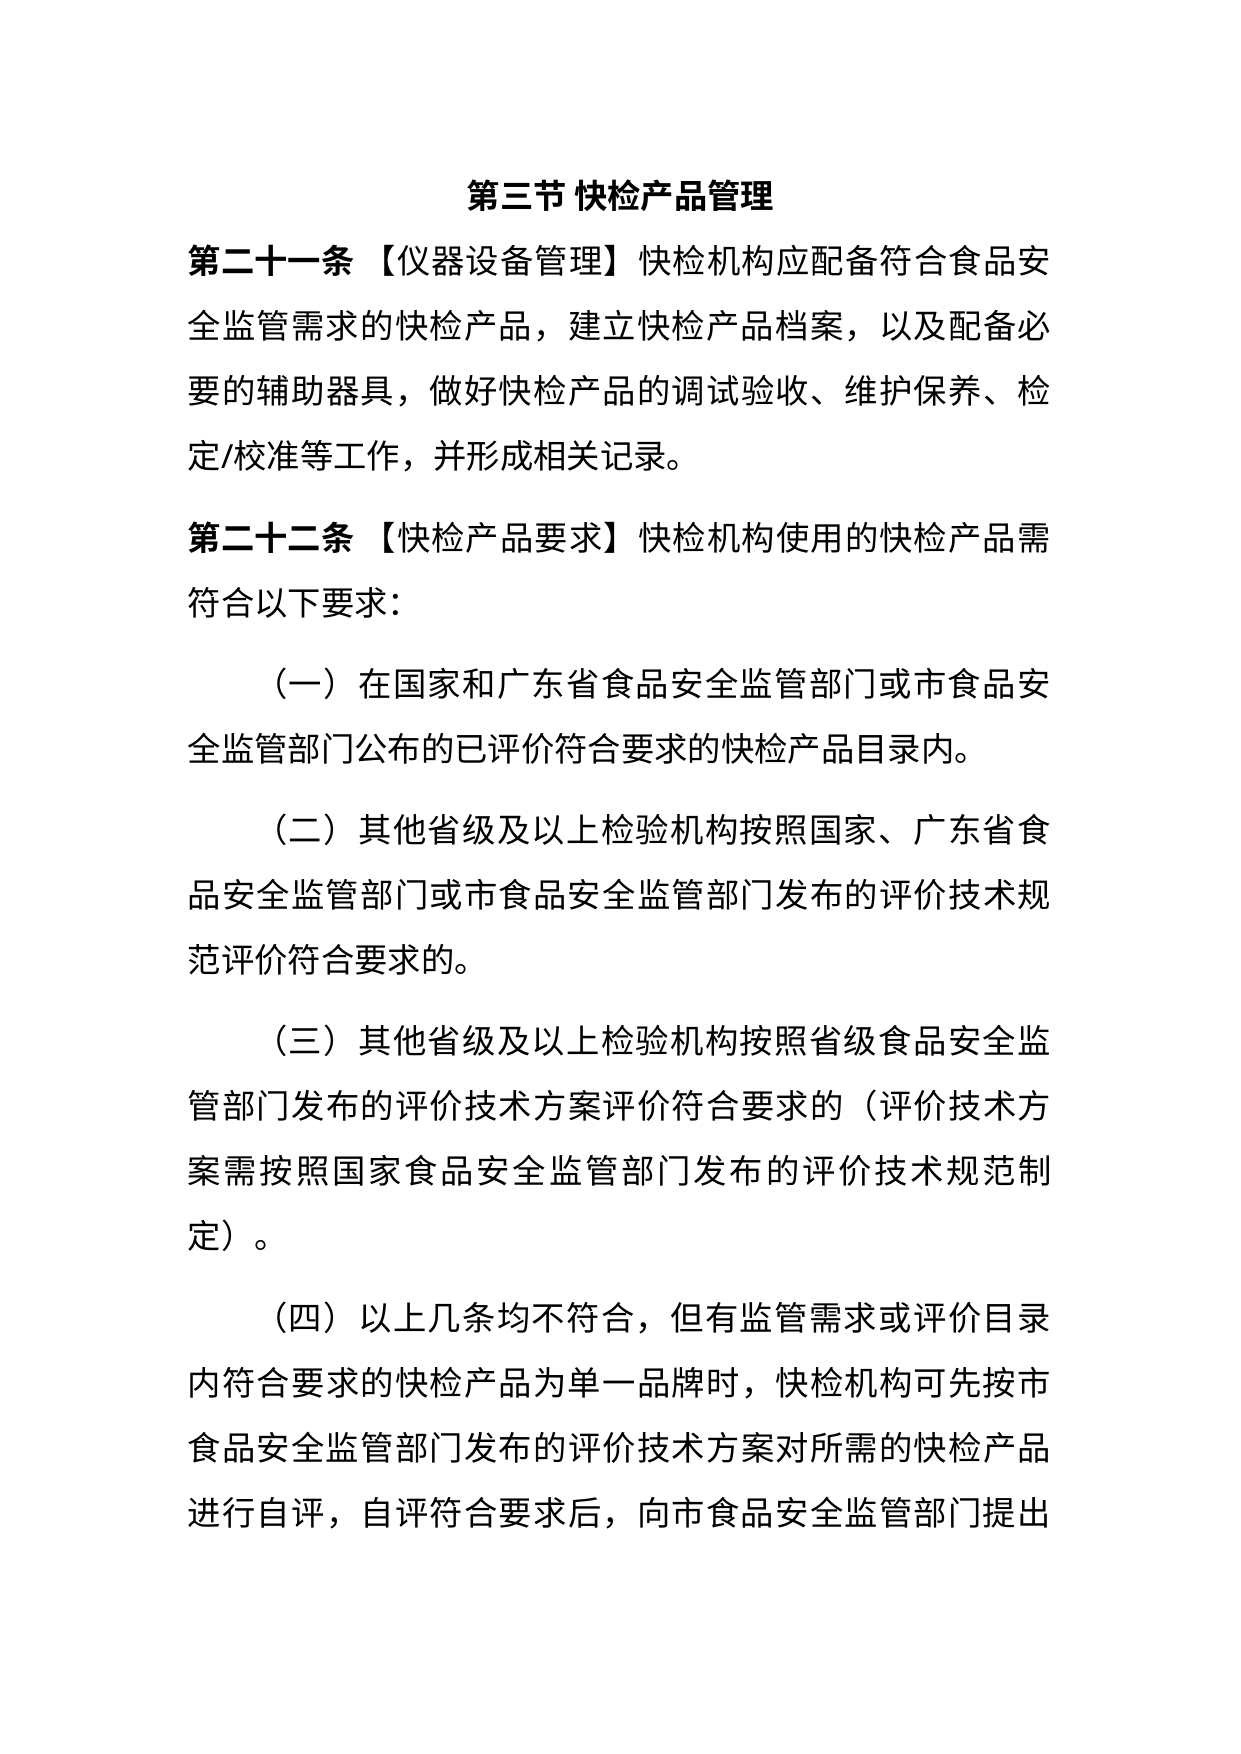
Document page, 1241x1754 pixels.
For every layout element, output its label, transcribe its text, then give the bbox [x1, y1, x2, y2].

list （一）在国家和广东省食品安全监管部门或市食品安全监管部门公布的已评价符合要求的快检产品目录内。 [187, 649, 1053, 779]
list （三）其他省级及以上检验机构按照省级食品安全监管部门发布的评价技术方案评价符合要求的（评价技术方案需按照国家食品安全监管部门发布的评价技术规范制定）。 [187, 1007, 1053, 1267]
list 【仪器设备管理】快检机构应配备符合食品安全监管需求的快检产品，建立快检产品档案，以及配备必要的辅助器具，做好快检产品的调试验收、维护保养、检定/校准等工作，并形成相关记录。 [187, 227, 1053, 487]
list 第三节 快检产品管理 [187, 162, 1053, 227]
list （二）其他省级及以上检验机构按照国家、广东省食品安全监管部门或市食品安全监管部门发布的评价技术规范评价符合要求的。 [187, 796, 1053, 991]
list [187, 1283, 1053, 1543]
list 【快检产品要求】快检机构使用的快检产品需符合以下要求： [187, 503, 1053, 633]
